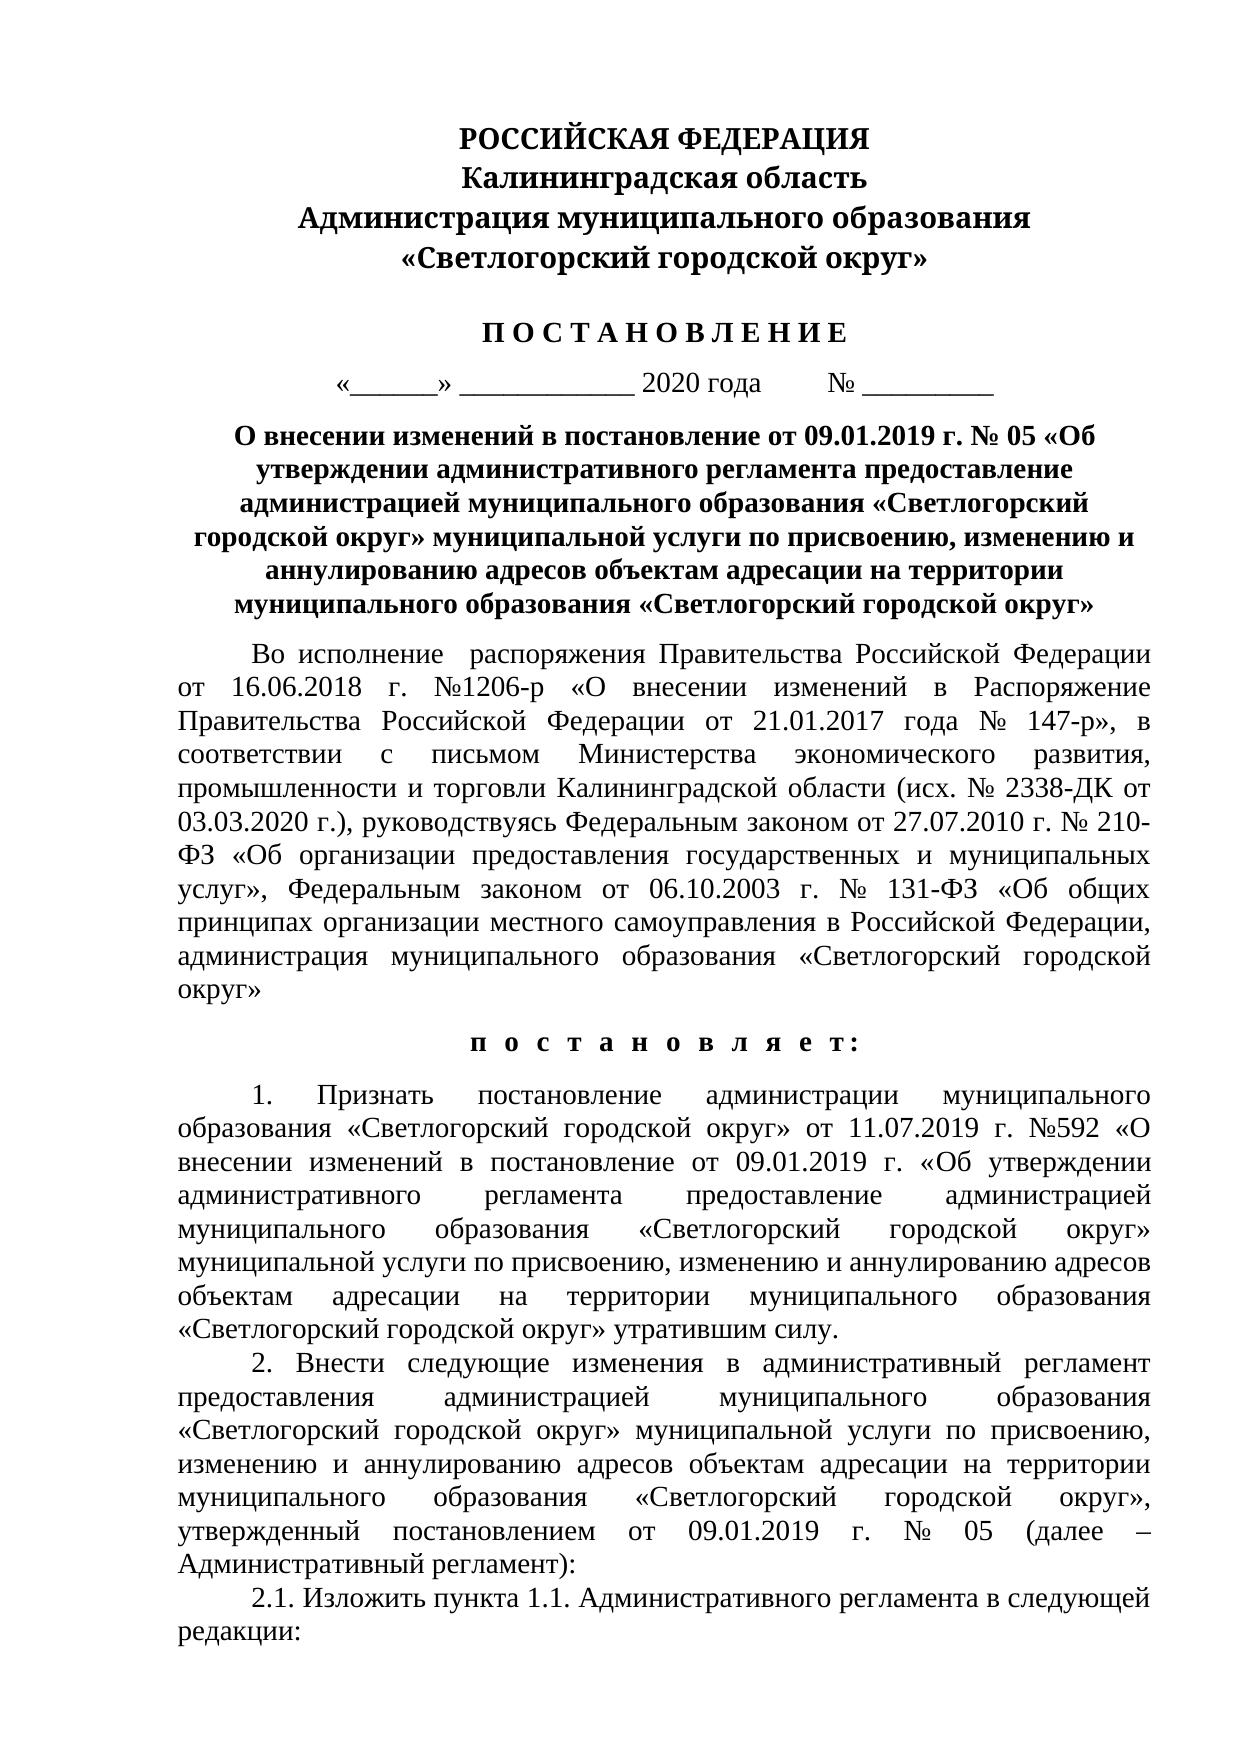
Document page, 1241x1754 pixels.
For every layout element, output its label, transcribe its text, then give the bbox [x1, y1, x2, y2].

text Администрация муниципального образования «Светлогорский городской округ» [177, 197, 1152, 277]
title 1. Признать постановление администрации муниципального образования «Светлогорский городской округ» от 11.07.2019 г. №592 «О внесении изменений в постановление от 09.01.2019 г. «Об утверждении административного регламента предоставление администрацией муниципального образования «Светлогорский городской округ» муниципальной услуги по присвоению, изменению и аннулированию адресов объектам адресации на территории муниципального образования «Светлогорский городской округ» утратившим силу. [177, 1077, 1152, 1345]
text П О С Т А Н О В Л Е Н И Е [177, 315, 1152, 349]
text Калининградская область [177, 158, 1152, 197]
title О внесении изменений в постановление от 09.01.2019 г. № 05 «Об утверждении административного регламента предоставление администрацией муниципального образования «Светлогорский городской округ» муниципальной услуги по присвоению, изменению и аннулированию адресов объектам адресации на территории муниципального образования «Светлогорский городской округ» [177, 418, 1152, 619]
text 2.1. Изложить пункта 1.1. Административного регламента в следующей редакции: [177, 1580, 1152, 1647]
text «______» ____________ 2020 года № _________ [177, 365, 1152, 399]
text Во исполнение распоряжения Правительства Российской Федерации от 16.06.2018 г. №1206-р «О внесении изменений в Распоряжение Правительства Российской Федерации от 21.01.2017 года № 147-р», в соответствии с письмом Министерства экономического развития, промышленности и торговли Калининградской области (исх. № 2338-ДК от 03.03.2020 г.), руководствуясь Федеральным законом от 27.07.2010 г. № 210-ФЗ «Об организации предоставления государственных и муниципальных услуг», Федеральным законом от 06.10.2003 г. № 131-ФЗ «Об общих принципах организации местного самоуправления в Российской Федерации, администрация муниципального образования «Светлогорский городской округ» [177, 636, 1152, 1005]
title 2. Внести следующие изменения в административный регламент предоставления администрацией муниципального образования «Светлогорский городской округ» муниципальной услуги по присвоению, изменению и аннулированию адресов объектам адресации на территории муниципального образования «Светлогорский городской округ», утвержденный постановлением от 09.01.2019 г. № 05 (далее – Административный регламент): [177, 1345, 1152, 1580]
text РОССИЙСКАЯ ФЕДЕРАЦИЯ [177, 118, 1152, 158]
text п о с т а н о в л я е т: [177, 1024, 1152, 1058]
